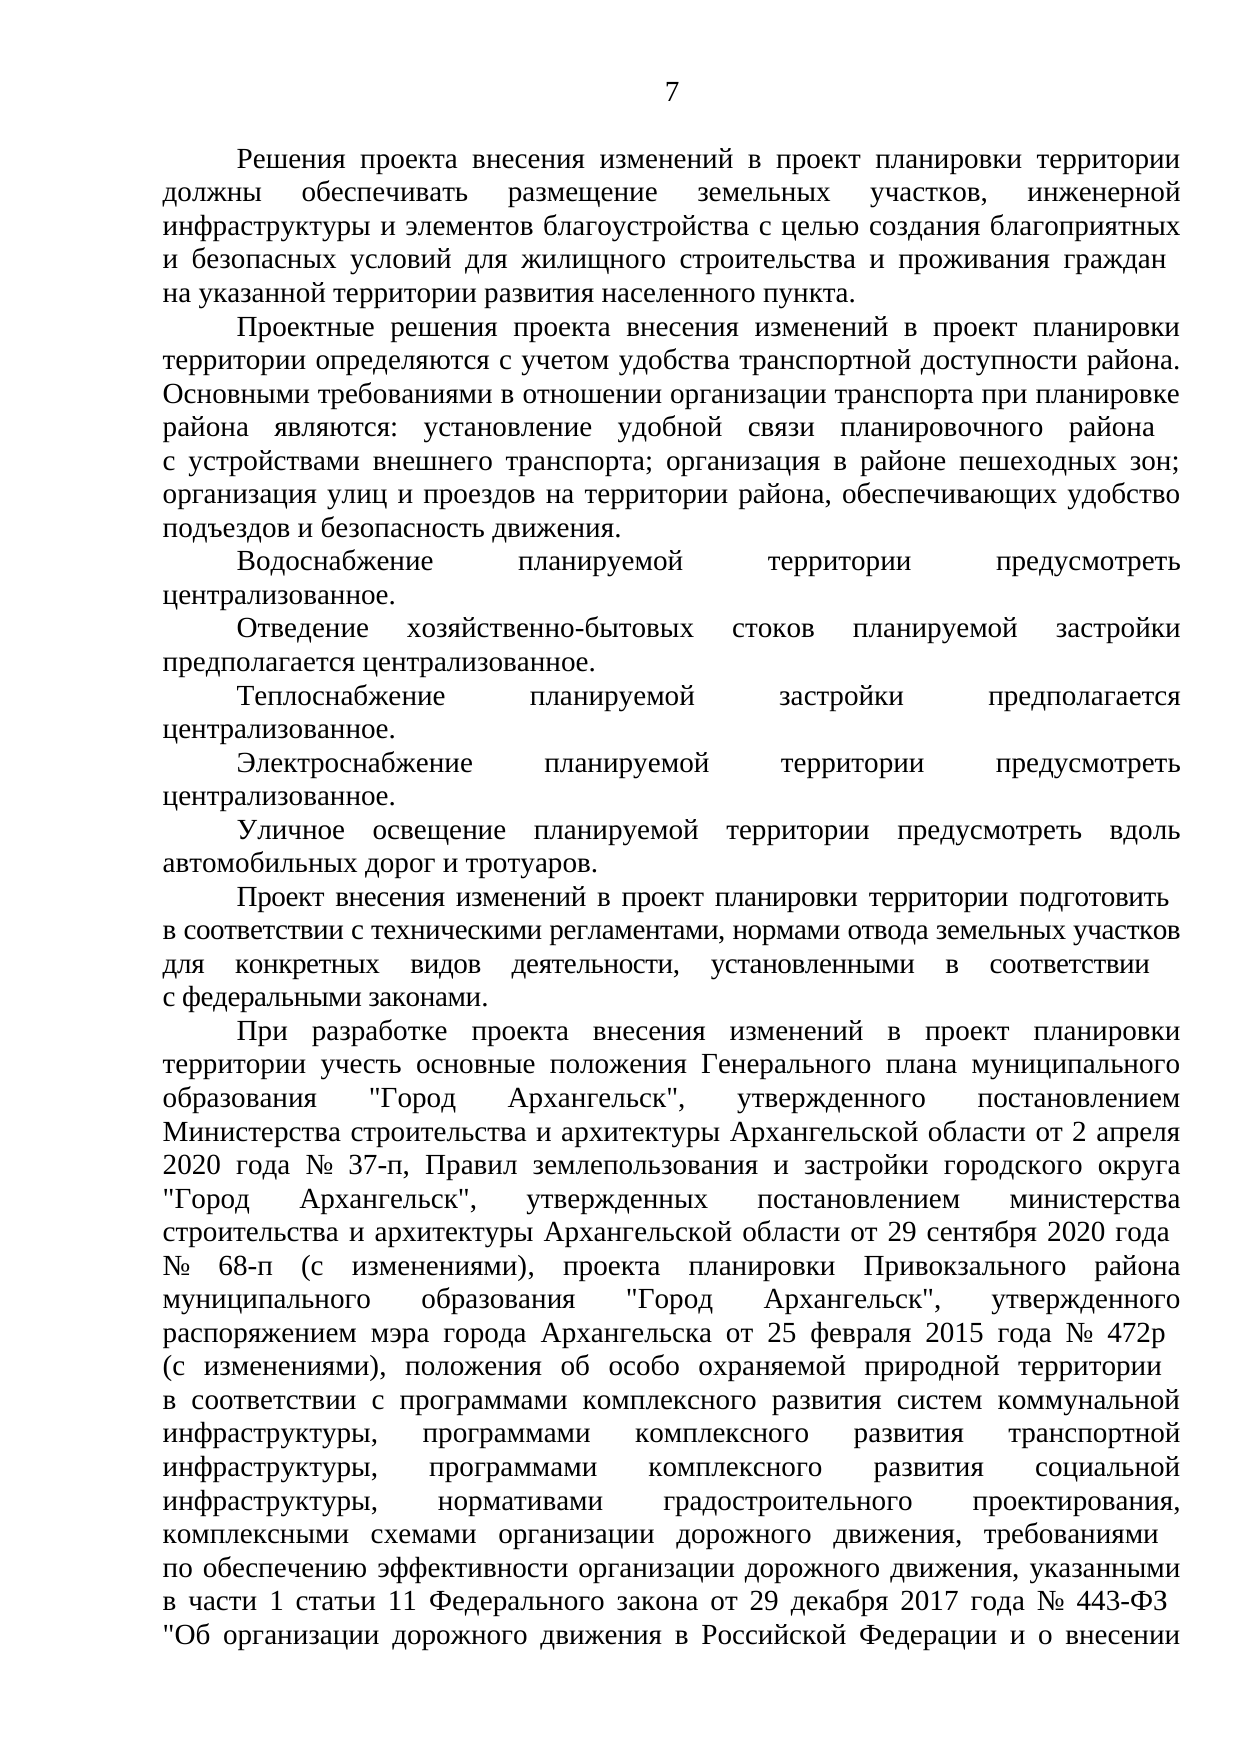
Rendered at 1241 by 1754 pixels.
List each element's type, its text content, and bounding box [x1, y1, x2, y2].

text Проект внесения изменений в проект планировки территории подготовить в соответствии с техническими регламентами, нормами отвода земельных участков для конкретных видов деятельности, установленными в соответствии с федеральными законами. [162, 879, 1181, 1013]
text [162, 1013, 1181, 1650]
text Проектные решения проекта внесения изменений в проект планировки территории определяются с учетом удобства транспортной доступности района. Основными требованиями в отношении организации транспорта при планировке района являются: установление удобной связи планировочного района с устройствами внешнего транспорта; организация в районе пешеходных зон; организация улиц и проездов на территории района, обеспечивающих удобство подъездов и безопасность движения. [162, 309, 1181, 543]
text Отведение хозяйственно-бытовых стоков планируемой застройки предполагается централизованное. [162, 611, 1181, 678]
text Решения проекта внесения изменений в проект планировки территории должны обеспечивать размещение земельных участков, инженерной инфраструктуры и элементов благоустройства с целью создания благоприятных и безопасных условий для жилищного строительства и проживания граждан на указанной территории развития населенного пункта. [162, 141, 1181, 309]
text Теплоснабжение планируемой застройки предполагается централизованное. [162, 678, 1181, 745]
text Электроснабжение планируемой территории предусмотреть централизованное. [162, 745, 1181, 812]
text Водоснабжение планируемой территории предусмотреть централизованное. [162, 543, 1181, 611]
text Уличное освещение планируемой территории предусмотреть вдоль автомобильных дорог и тротуаров. [162, 812, 1181, 879]
